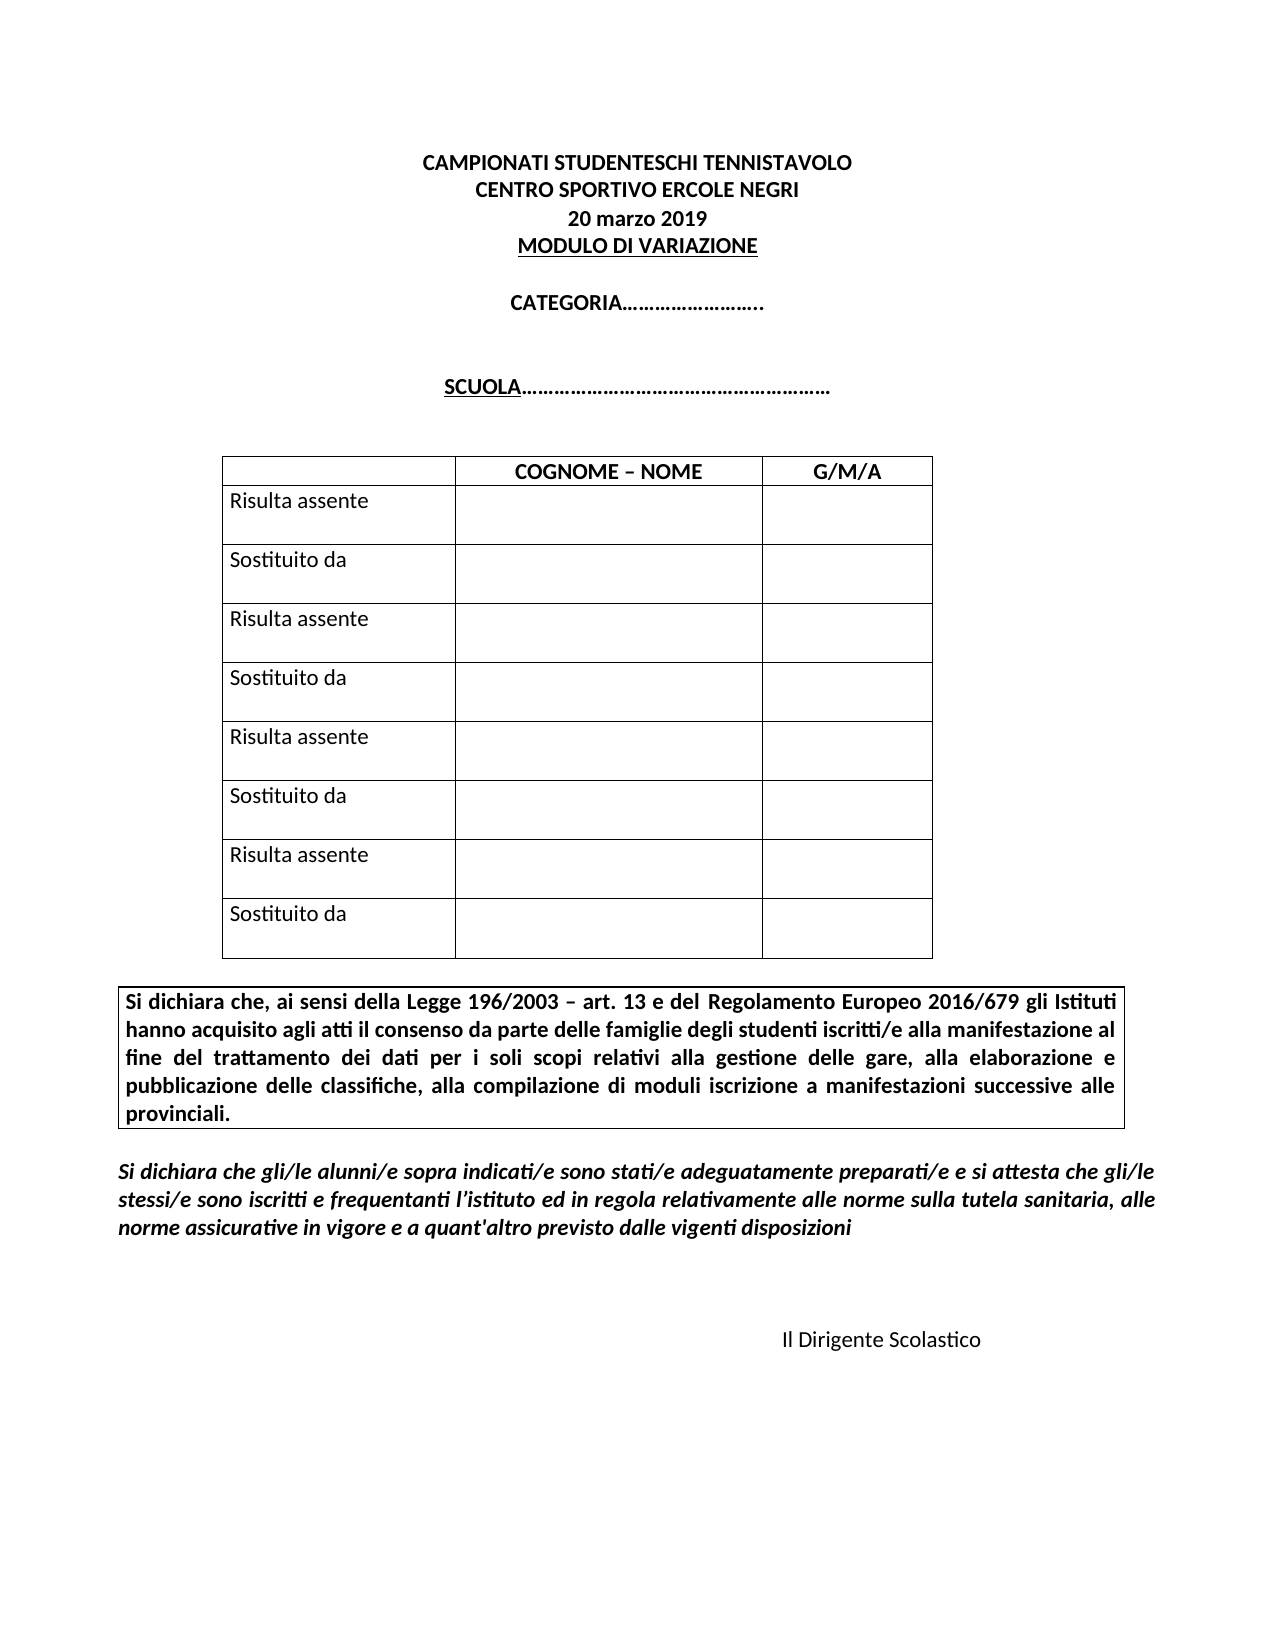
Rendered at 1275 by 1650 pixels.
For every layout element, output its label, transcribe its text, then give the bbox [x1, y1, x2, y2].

table_cell [456, 899, 762, 957]
table_header G/M/A [763, 457, 932, 485]
table_header [223, 457, 455, 485]
table_cell [763, 663, 932, 721]
text SCUOLA………………………………………………… [118, 372, 1157, 400]
table_cell [763, 722, 932, 780]
table_cell [763, 486, 932, 544]
text Si dichiara che gli/le alunni/e sopra indicati/e sono stati/e adeguatamente preparati/e e si attesta che gli/le stessi/e sono iscritti e frequentanti l’istituto ed in regola relativamente alle norme sulla tutela sanitaria, alle norme assicurative in vigore e a quant'altro previsto dalle vigenti disposizioni [118, 1157, 1157, 1241]
subtitle MODULO DI VARIAZIONE [118, 232, 1157, 260]
table_header Si dichiara che, ai sensi della Legge 196/2003 – art. 13 e del Regolamento Europeo 2016/679 gli Istituti hanno acquisito agli atti il consenso da parte delle famiglie degli studenti iscritti/e alla manifestazione al fine del trattamento dei dati per i soli scopi relativi alla gestione delle gare, alla elaborazione e pubblicazione delle classifiche, alla compilazione di moduli iscrizione a manifestazioni successive alle provinciali. [119, 988, 1124, 1128]
table_cell Risulta assente [223, 840, 455, 898]
table_cell [456, 604, 762, 662]
text CATEGORIA…………………….. [118, 288, 1157, 316]
table_cell Sostituito da [223, 781, 455, 839]
text Il Dirigente Scolastico [118, 1326, 1157, 1353]
table_cell Risulta assente [223, 604, 455, 662]
table_cell [456, 486, 762, 544]
table_cell Risulta assente [223, 486, 455, 544]
table_cell [763, 840, 932, 898]
table_cell Risulta assente [223, 722, 455, 780]
table_cell [763, 899, 932, 957]
table_cell [456, 722, 762, 780]
table_cell [456, 840, 762, 898]
table_cell [763, 781, 932, 839]
table_cell [456, 781, 762, 839]
text CAMPIONATI STUDENTESCHI TENNISTAVOLO [118, 148, 1157, 176]
table_cell [763, 545, 932, 603]
table_cell Sostituito da [223, 545, 455, 603]
table_cell [763, 604, 932, 662]
table_header COGNOME – NOME [456, 457, 762, 485]
table_cell Sostituito da [223, 899, 455, 957]
table_cell [456, 663, 762, 721]
text 20 marzo 2019 [118, 204, 1157, 232]
text CENTRO SPORTIVO ERCOLE NEGRI [118, 176, 1157, 204]
table_cell Sostituito da [223, 663, 455, 721]
table_cell [456, 545, 762, 603]
